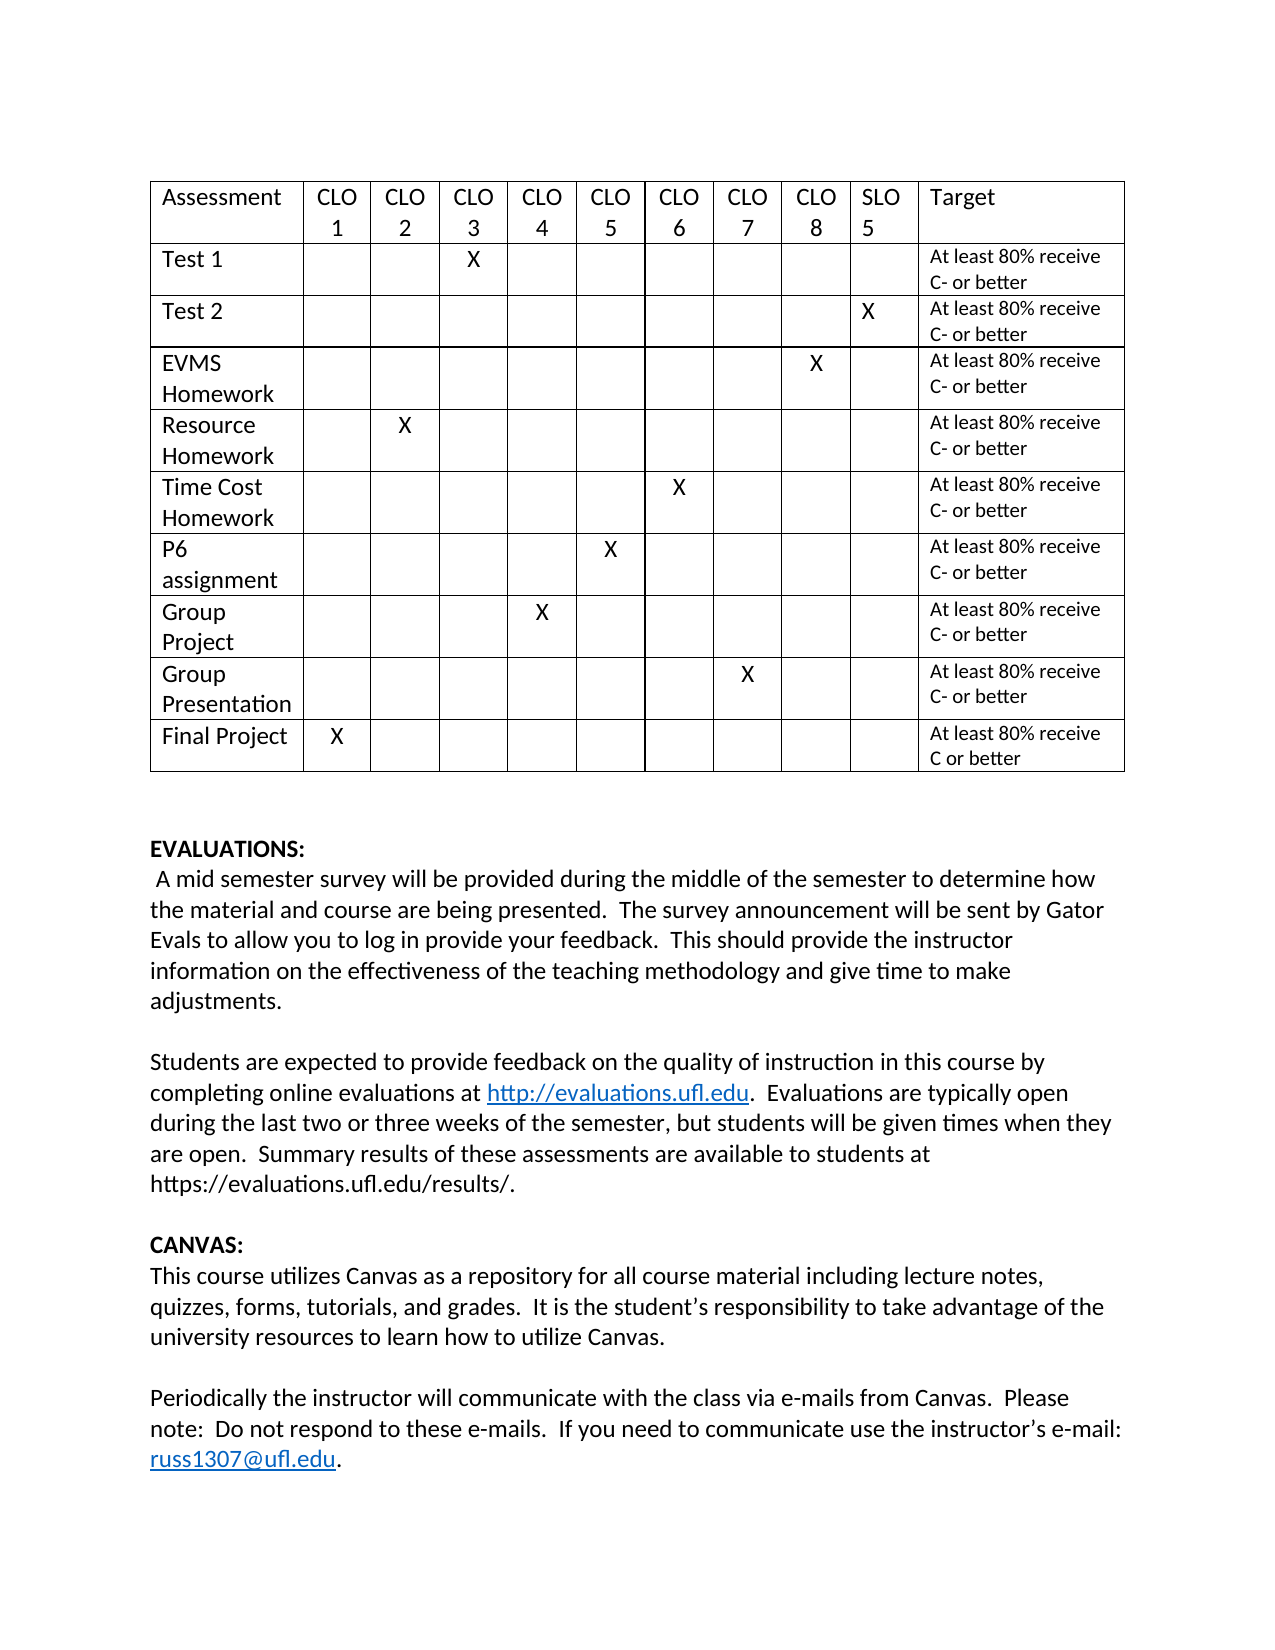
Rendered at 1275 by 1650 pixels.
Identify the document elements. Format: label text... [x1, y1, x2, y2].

table_cell [440, 596, 507, 657]
table_cell [782, 720, 850, 771]
table_cell [851, 244, 918, 294]
table_cell [577, 720, 644, 771]
table_cell [782, 472, 850, 533]
table_cell [371, 296, 439, 346]
table_cell [508, 410, 576, 471]
table_cell [851, 348, 918, 408]
table_cell [304, 472, 370, 533]
table_cell [851, 658, 918, 719]
table_cell [508, 296, 576, 346]
table_cell At least 80% receive C- or better [919, 472, 1124, 533]
table_cell [508, 348, 576, 408]
table_cell X [714, 658, 781, 719]
table_cell [714, 410, 781, 471]
table_header SLO 5 [851, 182, 918, 243]
table_cell X [646, 472, 713, 533]
table_cell [508, 244, 576, 294]
table_cell X [851, 296, 918, 346]
table_header CLO 4 [508, 182, 576, 243]
table_cell At least 80% receive C- or better [919, 348, 1124, 408]
table_cell Group Presentation [151, 658, 303, 719]
table_cell [714, 534, 781, 595]
table_cell [782, 534, 850, 595]
table_cell At least 80% receive C- or better [919, 596, 1124, 657]
table_cell Test 1 [151, 244, 303, 294]
table_cell [714, 720, 781, 771]
table_cell At least 80% receive C- or better [919, 296, 1124, 346]
table_cell [851, 596, 918, 657]
table_cell [371, 472, 439, 533]
table_cell [371, 720, 439, 771]
table_cell Group Project [151, 596, 303, 657]
table_cell [371, 658, 439, 719]
table_cell [646, 244, 713, 294]
table_cell [851, 472, 918, 533]
table_header Assessment [151, 182, 303, 243]
table_cell [371, 348, 439, 408]
table_cell [714, 472, 781, 533]
table_cell At least 80% receive C- or better [919, 658, 1124, 719]
text CANVAS: [150, 1229, 1125, 1260]
table_cell At least 80% receive C or better [919, 720, 1124, 771]
table_cell [646, 658, 713, 719]
table_cell X [782, 348, 850, 408]
table_cell Resource Homework [151, 410, 303, 471]
table_cell [851, 410, 918, 471]
table_cell [304, 596, 370, 657]
table_cell [508, 720, 576, 771]
text This course utilizes Canvas as a repository for all course material including lecture notes, quizzes, forms, tutorials, and grades. It is the student’s responsibility to take advantage of the university resources to learn how to utilize Canvas. [150, 1260, 1125, 1352]
table_cell X [440, 244, 507, 294]
table_cell [577, 244, 644, 294]
table_cell [851, 534, 918, 595]
table_cell Test 2 [151, 296, 303, 346]
table_header CLO 7 [714, 182, 781, 243]
table_cell [304, 534, 370, 595]
table_cell [646, 410, 713, 471]
table_cell [714, 348, 781, 408]
table_cell At least 80% receive C- or better [919, 534, 1124, 595]
table_cell EVMS Homework [151, 348, 303, 408]
table_cell At least 80% receive C- or better [919, 244, 1124, 294]
table_header CLO 5 [577, 182, 644, 243]
table_header CLO 1 [304, 182, 370, 243]
table_cell [440, 658, 507, 719]
table_cell [304, 410, 370, 471]
table_header CLO 2 [371, 182, 439, 243]
table_cell [782, 410, 850, 471]
table_cell [714, 596, 781, 657]
table_cell [646, 720, 713, 771]
table_header Target [919, 182, 1124, 243]
table_cell [371, 244, 439, 294]
table_cell [646, 348, 713, 408]
table_cell X [371, 410, 439, 471]
table_cell [371, 534, 439, 595]
table_cell [508, 658, 576, 719]
table_cell [646, 534, 713, 595]
text EVALUATIONS: [150, 833, 1125, 863]
table_cell [440, 410, 507, 471]
table_cell [304, 244, 370, 294]
table_cell [440, 472, 507, 533]
table_cell [646, 296, 713, 346]
table_cell [782, 296, 850, 346]
table_cell [782, 596, 850, 657]
table_cell [577, 296, 644, 346]
table_cell [304, 658, 370, 719]
table_header CLO 8 [782, 182, 850, 243]
table_cell [508, 472, 576, 533]
table_cell [577, 472, 644, 533]
table_cell [371, 596, 439, 657]
table_cell [440, 534, 507, 595]
text A mid semester survey will be provided during the middle of the semester to determine how the material and course are being presented. The survey announcement will be sent by Gator Evals to allow you to log in provide your feedback. This should provide the instructor information on the effectiveness of the teaching methodology and give time to make adjustments. [150, 863, 1125, 1016]
table_header CLO 3 [440, 182, 507, 243]
table_cell [577, 596, 644, 657]
table_cell P6 assignment [151, 534, 303, 595]
table_cell [440, 348, 507, 408]
table_cell [304, 296, 370, 346]
table_cell X [304, 720, 370, 771]
table_cell [714, 296, 781, 346]
table_cell [440, 296, 507, 346]
text Periodically the instructor will communicate with the class via e-mails from Canvas. Please note: Do not respond to these e-mails. If you need to communicate use the instructor’s e-mail: russ1307@ufl.edu. [150, 1382, 1125, 1474]
table_cell [782, 658, 850, 719]
table_cell [577, 348, 644, 408]
table_cell [577, 410, 644, 471]
table_cell [577, 658, 644, 719]
table_cell [304, 348, 370, 408]
table_header CLO 6 [646, 182, 713, 243]
table_cell [782, 244, 850, 294]
table_cell [646, 596, 713, 657]
table_cell Final Project [151, 720, 303, 771]
table_cell [714, 244, 781, 294]
table_cell At least 80% receive C- or better [919, 410, 1124, 471]
text Students are expected to provide feedback on the quality of instruction in this course by completing online evaluations at http://evaluations.ufl.edu. Evaluations are typically open during the last two or three weeks of the semester, but students will be given times when they are open. Summary results of these assessments are available to students at https://evaluations.ufl.edu/results/. [150, 1046, 1125, 1199]
table_cell Time Cost Homework [151, 472, 303, 533]
table_cell X [508, 596, 576, 657]
table_cell [851, 720, 918, 771]
table_cell X [577, 534, 644, 595]
table_cell [440, 720, 507, 771]
table_cell [508, 534, 576, 595]
